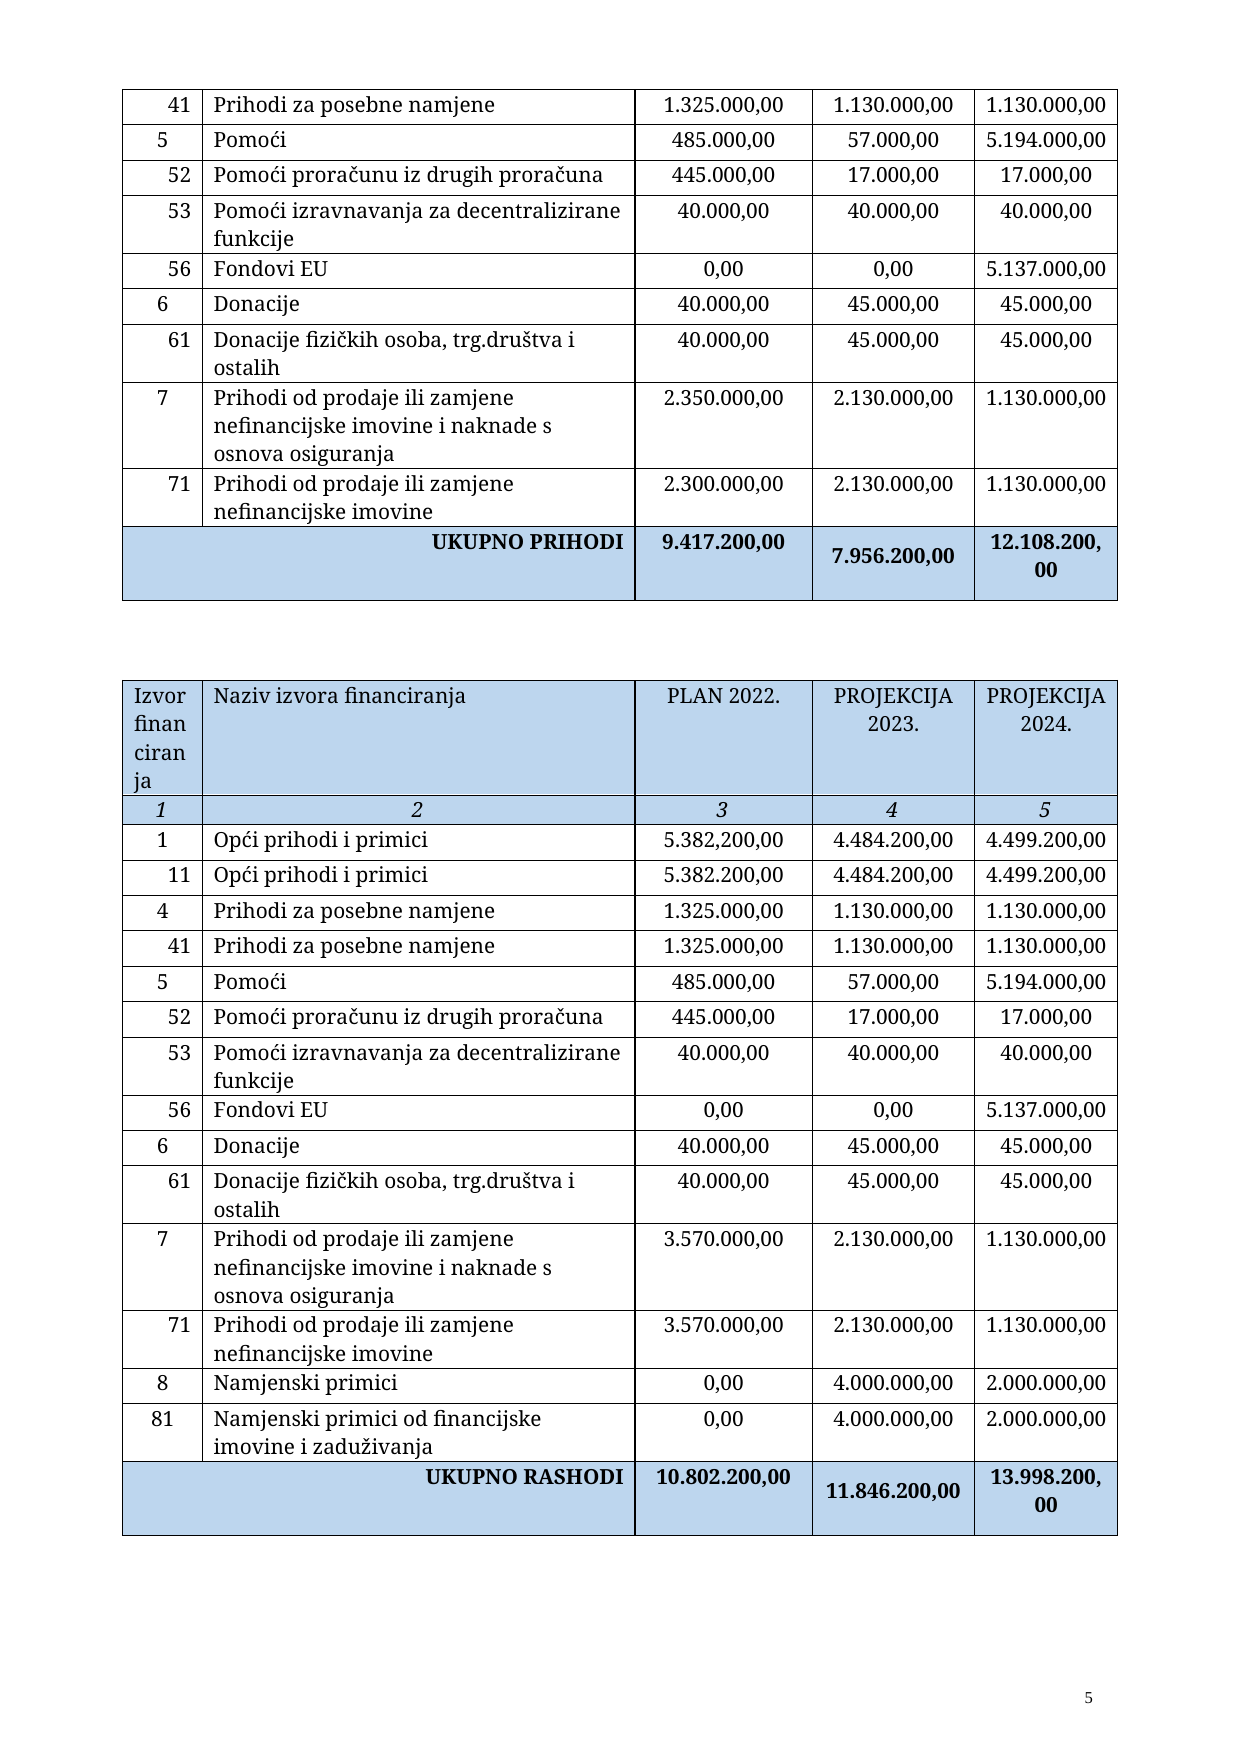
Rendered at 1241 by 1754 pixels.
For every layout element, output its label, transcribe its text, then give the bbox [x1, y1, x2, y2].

table_cell 12.108.200,00 [975, 527, 1117, 600]
table_cell 0,00 [636, 254, 812, 288]
table_cell 40.000,00 [636, 1166, 812, 1223]
table_cell 57.000,00 [813, 967, 974, 1001]
table_cell 45.000,00 [975, 325, 1117, 382]
table_cell 1.130.000,00 [975, 469, 1117, 526]
table_cell Prihodi od prodaje ili zamjene nefinancijske imovine i naknade s osnova osiguranja [203, 1224, 634, 1309]
table_cell 5.137.000,00 [975, 254, 1117, 288]
table_cell 3.570.000,00 [636, 1311, 812, 1367]
table_cell 8 [123, 1369, 202, 1403]
table_cell 2.000.000,00 [975, 1369, 1117, 1403]
table_cell 2.130.000,00 [813, 383, 974, 468]
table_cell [203, 90, 634, 124]
table_cell 4 [813, 796, 974, 824]
table_cell Prihodi od prodaje ili zamjene nefinancijske imovine [203, 469, 634, 526]
table_cell 7 [123, 383, 202, 468]
table_cell 1.325.000,00 [636, 931, 812, 966]
table_cell Pomoći [203, 125, 634, 159]
table_cell 485.000,00 [636, 125, 812, 159]
table_cell 4.484.200,00 [813, 825, 974, 859]
table_cell Prihodi za posebne namjene [203, 896, 634, 930]
table_cell 1.130.000,00 [813, 90, 974, 124]
table_cell 1.130.000,00 [975, 1311, 1117, 1367]
table_header Naziv izvora financiranja [203, 681, 634, 794]
table_cell Donacije [203, 289, 634, 324]
table_cell 5.382,200,00 [636, 825, 812, 859]
table_header Izvor financiranja [123, 681, 202, 794]
table_cell 57.000,00 [813, 125, 974, 159]
table_cell Prihodi od prodaje ili zamjene nefinancijske imovine [203, 1311, 634, 1367]
table_cell 445.000,00 [636, 1002, 812, 1037]
table_header PROJEKCIJA 2023. [813, 681, 974, 794]
table_cell 2.300.000,00 [636, 469, 812, 526]
table_cell 1.130.000,00 [813, 931, 974, 966]
table_cell 1 [123, 825, 202, 859]
table_cell 13.998.200,00 [975, 1462, 1117, 1535]
table_cell 445.000,00 [636, 161, 812, 195]
table_cell 1.130.000,00 [813, 896, 974, 930]
table_cell 71 [123, 469, 202, 526]
table_cell 3.570.000,00 [636, 1224, 812, 1309]
table_cell 17.000,00 [813, 161, 974, 195]
table_cell 45.000,00 [975, 1131, 1117, 1165]
table_cell UKUPNO PRIHODI [123, 527, 634, 600]
table_cell 11.846.200,00 [813, 1462, 974, 1535]
table_cell 4.000.000,00 [813, 1404, 974, 1461]
table_cell 4 [123, 896, 202, 930]
table_cell 7.956.200,00 [813, 527, 974, 600]
table_cell 56 [123, 254, 202, 288]
table_cell Opći prihodi i primici [203, 825, 634, 859]
table_cell 40.000,00 [813, 196, 974, 253]
table_cell 40.000,00 [636, 325, 812, 382]
table_cell 485.000,00 [636, 967, 812, 1001]
table_cell 4.499.200,00 [975, 825, 1117, 859]
table_cell Pomoći izravnavanja za decentralizirane funkcije [203, 1038, 634, 1094]
table_cell 11 [123, 861, 202, 895]
table_cell 10.802.200,00 [636, 1462, 812, 1535]
table_cell 4.000.000,00 [813, 1369, 974, 1403]
table_cell 1.130.000,00 [975, 383, 1117, 468]
table_cell 1.130.000,00 [975, 931, 1117, 966]
table_cell 1.325.000,00 [636, 896, 812, 930]
table_cell 45.000,00 [975, 1166, 1117, 1223]
table_cell Fondovi EU [203, 1096, 634, 1130]
table_cell 56 [123, 1096, 202, 1130]
table_cell Fondovi EU [203, 254, 634, 288]
table_cell Pomoći izravnavanja za decentralizirane funkcije [203, 196, 634, 253]
table_cell 61 [123, 1166, 202, 1223]
table_cell 0,00 [636, 1404, 812, 1461]
table_cell 45.000,00 [813, 1131, 974, 1165]
table_cell Opći prihodi i primici [203, 861, 634, 895]
table_cell 3 [636, 796, 812, 824]
table_cell 53 [123, 196, 202, 253]
table_cell 0,00 [813, 1096, 974, 1130]
table_cell 2.130.000,00 [813, 1224, 974, 1309]
table_cell 40.000,00 [975, 1038, 1117, 1094]
table_cell 45.000,00 [975, 289, 1117, 324]
table_cell 5 [123, 125, 202, 159]
table_cell Pomoći proračunu iz drugih proračuna [203, 1002, 634, 1037]
table_cell 5.194.000,00 [975, 967, 1117, 1001]
table_cell 40.000,00 [636, 1131, 812, 1165]
table_cell Namjenski primici [203, 1369, 634, 1403]
table_cell 2.000.000,00 [975, 1404, 1117, 1461]
table_cell 17.000,00 [813, 1002, 974, 1037]
table_cell 41 [123, 90, 202, 124]
table_cell 1.130.000,00 [975, 1224, 1117, 1309]
table_cell 40.000,00 [636, 289, 812, 324]
table_cell 41 [123, 931, 202, 966]
table_cell Pomoći proračunu iz drugih proračuna [203, 161, 634, 195]
table_cell 1.130.000,00 [975, 896, 1117, 930]
table_cell 45.000,00 [813, 325, 974, 382]
table_cell 5.382.200,00 [636, 861, 812, 895]
table_cell 40.000,00 [813, 1038, 974, 1094]
table_cell Pomoći [203, 967, 634, 1001]
table_cell 40.000,00 [636, 196, 812, 253]
table_cell 52 [123, 1002, 202, 1037]
table_cell 4.484.200,00 [813, 861, 974, 895]
table_cell 5 [975, 796, 1117, 824]
table_cell 6 [123, 289, 202, 324]
table_cell 17.000,00 [975, 161, 1117, 195]
table_cell 71 [123, 1311, 202, 1367]
table_cell 17.000,00 [975, 1002, 1117, 1037]
table_cell 0,00 [636, 1096, 812, 1130]
table_cell 7 [123, 1224, 202, 1309]
table_cell 0,00 [813, 254, 974, 288]
table_cell 0,00 [636, 1369, 812, 1403]
table_cell 2.130.000,00 [813, 469, 974, 526]
table_cell Donacije fizičkih osoba, trg.društva i ostalih [203, 1166, 634, 1223]
table_cell 81 [123, 1404, 202, 1461]
table_cell 45.000,00 [813, 1166, 974, 1223]
table_header PLAN 2022. [636, 681, 812, 794]
table_cell UKUPNO RASHODI [123, 1462, 634, 1535]
table_cell 9.417.200,00 [636, 527, 812, 600]
table_cell 6 [123, 1131, 202, 1165]
table_cell 1.325.000,00 [636, 90, 812, 124]
table_cell 2.130.000,00 [813, 1311, 974, 1367]
table_cell 1 [123, 796, 202, 824]
table_cell 45.000,00 [813, 289, 974, 324]
table_cell 53 [123, 1038, 202, 1094]
table_cell Namjenski primici od financijske imovine i zaduživanja [203, 1404, 634, 1461]
table_cell 4.499.200,00 [975, 861, 1117, 895]
table_cell 61 [123, 325, 202, 382]
table_cell Prihodi za posebne namjene [203, 931, 634, 966]
table_cell 5.137.000,00 [975, 1096, 1117, 1130]
table_cell 40.000,00 [975, 196, 1117, 253]
table_cell 5.194.000,00 [975, 125, 1117, 159]
table_cell Prihodi od prodaje ili zamjene nefinancijske imovine i naknade s osnova osiguranja [203, 383, 634, 468]
table_cell Donacije [203, 1131, 634, 1165]
table_cell 40.000,00 [636, 1038, 812, 1094]
table_cell 5 [123, 967, 202, 1001]
table_cell 1.130.000,00 [975, 90, 1117, 124]
table_cell 2 [203, 796, 634, 824]
table_cell 2.350.000,00 [636, 383, 812, 468]
table_cell Donacije fizičkih osoba, trg.društva i ostalih [203, 325, 634, 382]
table_cell 52 [123, 161, 202, 195]
table_header PROJEKCIJA 2024. [975, 681, 1117, 794]
